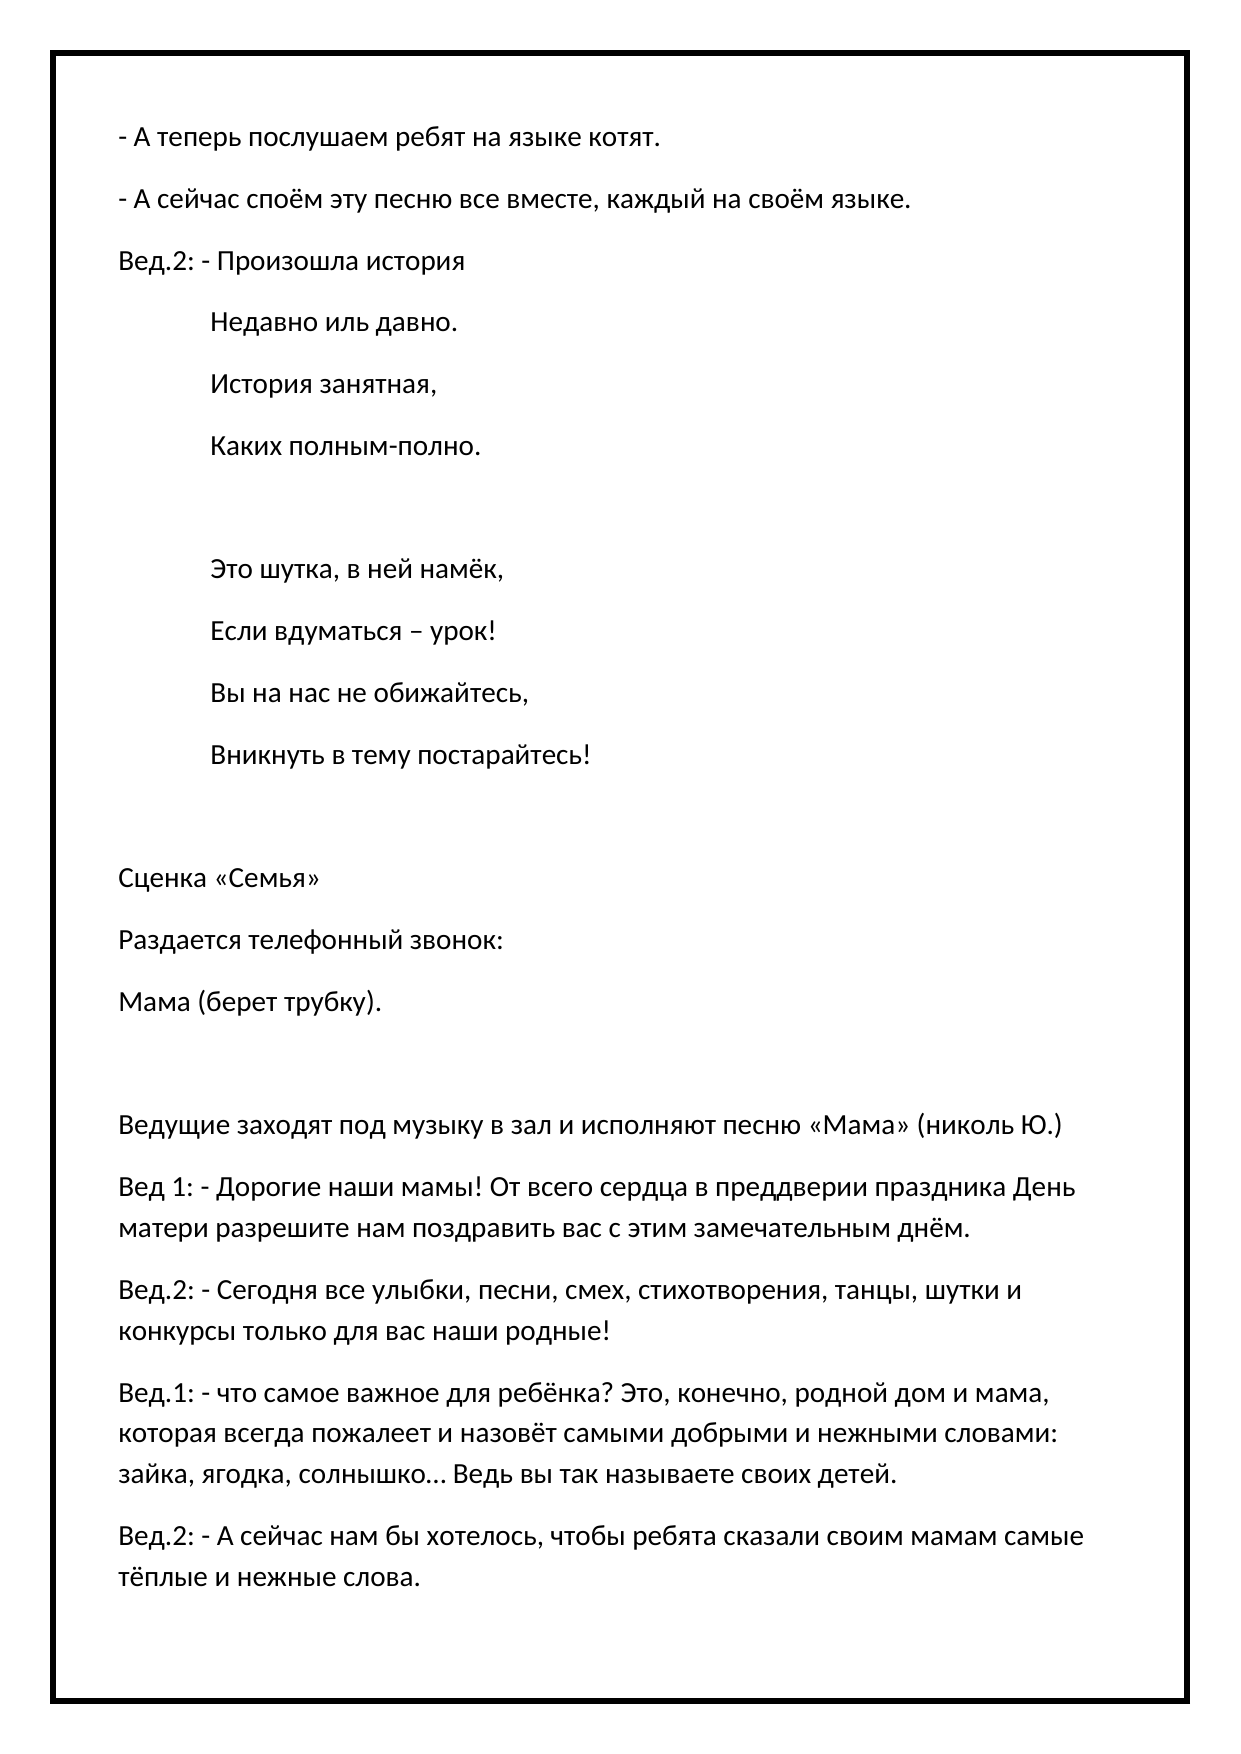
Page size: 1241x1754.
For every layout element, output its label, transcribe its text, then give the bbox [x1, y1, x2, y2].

text Вед 1: - Дорогие наши мамы! От всего сердца в преддверии праздника День матери разрешите нам поздравить вас с этим замечательным днём. [118, 1168, 1122, 1245]
text Мама (берет трубку). [118, 983, 1122, 1018]
text Вед.1: - что самое важное для ребёнка? Это, конечно, родной дом и мама, которая всегда пожалеет и назовёт самыми добрыми и нежными словами: зайка, ягодка, солнышко… Ведь вы так называете своих детей. [118, 1374, 1122, 1491]
text - А сейчас споём эту песню все вместе, каждый на своём языке. [118, 180, 1122, 216]
text Каких полным-полно. [118, 427, 1122, 463]
text Вед.2: - Произошла история [118, 242, 1122, 277]
text - А теперь послушаем ребят на языке котят. [118, 118, 1122, 154]
text Вед.2: - А сейчас нам бы хотелось, чтобы ребята сказали своим мамам самые тёплые и нежные слова. [118, 1517, 1122, 1594]
text Вникнуть в тему постарайтесь! [118, 736, 1122, 771]
text Раздается телефонный звонок: [118, 921, 1122, 957]
text Сценка «Семья» [118, 859, 1122, 895]
text Вед.2: - Сегодня все улыбки, песни, смех, стихотворения, танцы, шутки и конкурсы только для вас наши родные! [118, 1271, 1122, 1347]
text Это шутка, в ней намёк, [118, 551, 1122, 586]
text Если вдуматься – урок! [118, 612, 1122, 648]
text Недавно иль давно. [118, 303, 1122, 339]
text Вы на нас не обижайтесь, [118, 674, 1122, 710]
text История занятная, [118, 365, 1122, 401]
text Ведущие заходят под музыку в зал и исполняют песню «Мама» (николь Ю.) [118, 1106, 1122, 1142]
